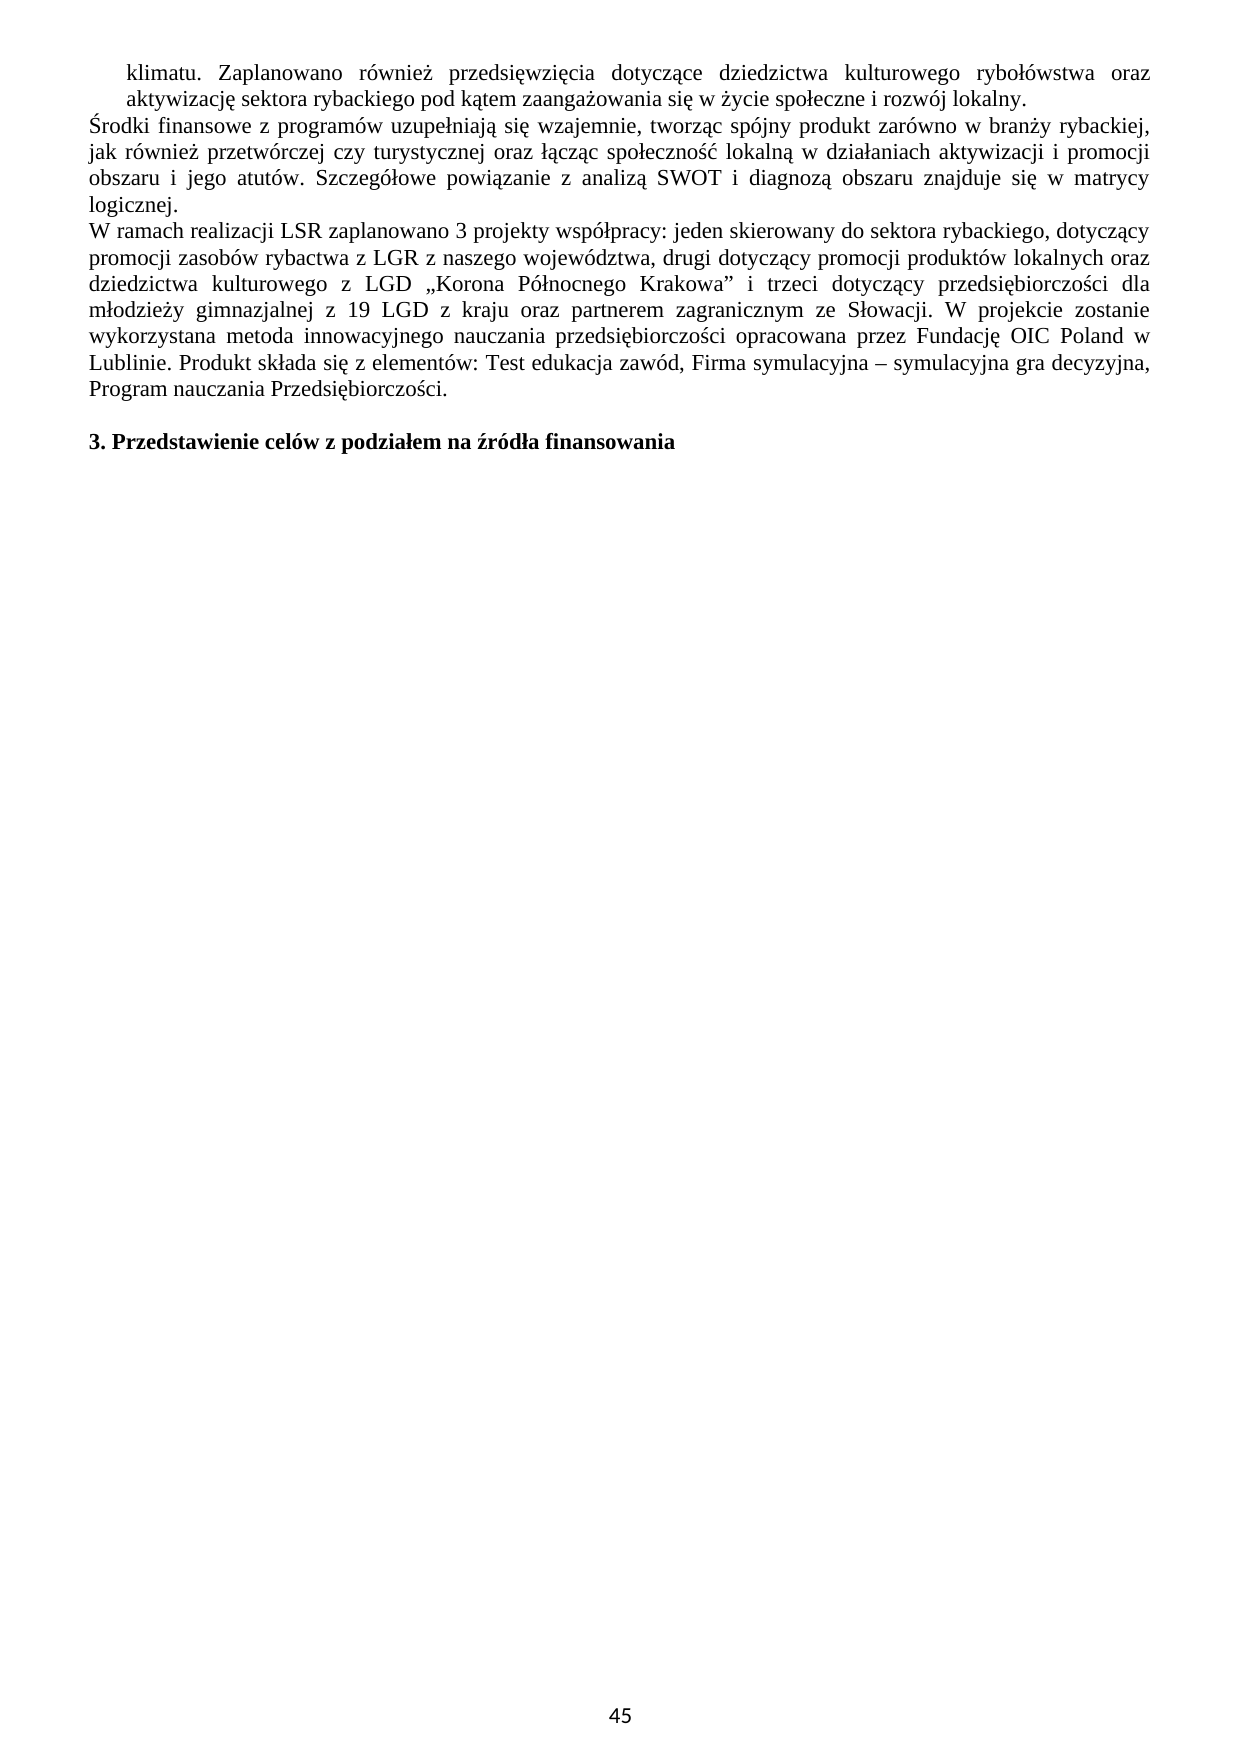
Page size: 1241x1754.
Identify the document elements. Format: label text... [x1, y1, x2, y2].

text Środki finansowe z programów uzupełniają się wzajemnie, tworząc spójny produkt zarówno w branży rybackiej, jak również przetwórczej czy turystycznej oraz łącząc społeczność lokalną w działaniach aktywizacji i promocji obszaru i jego atutów. Szczegółowe powiązanie z analizą SWOT i diagnozą obszaru znajduje się w matrycy logicznej. [89, 112, 1152, 217]
text W ramach realizacji LSR zaplanowano 3 projekty współpracy: jeden skierowany do sektora rybackiego, dotyczący promocji zasobów rybactwa z LGR z naszego województwa, drugi dotyczący promocji produktów lokalnych oraz dziedzictwa kulturowego z LGD „Korona Północnego Krakowa” i trzeci dotyczący przedsiębiorczości dla młodzieży gimnazjalnej z 19 LGD z kraju oraz partnerem zagranicznym ze Słowacji. W projekcie zostanie wykorzystana metoda innowacyjnego nauczania przedsiębiorczości opracowana przez Fundację OIC Poland w Lublinie. Produkt składa się z elementów: Test edukacja zawód, Firma symulacyjna – symulacyjna gra decyzyjna, Program nauczania Przedsiębiorczości. [89, 217, 1152, 402]
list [89, 59, 1152, 112]
text 3. Przedstawienie celów z podziałem na źródła finansowania [89, 428, 1152, 454]
